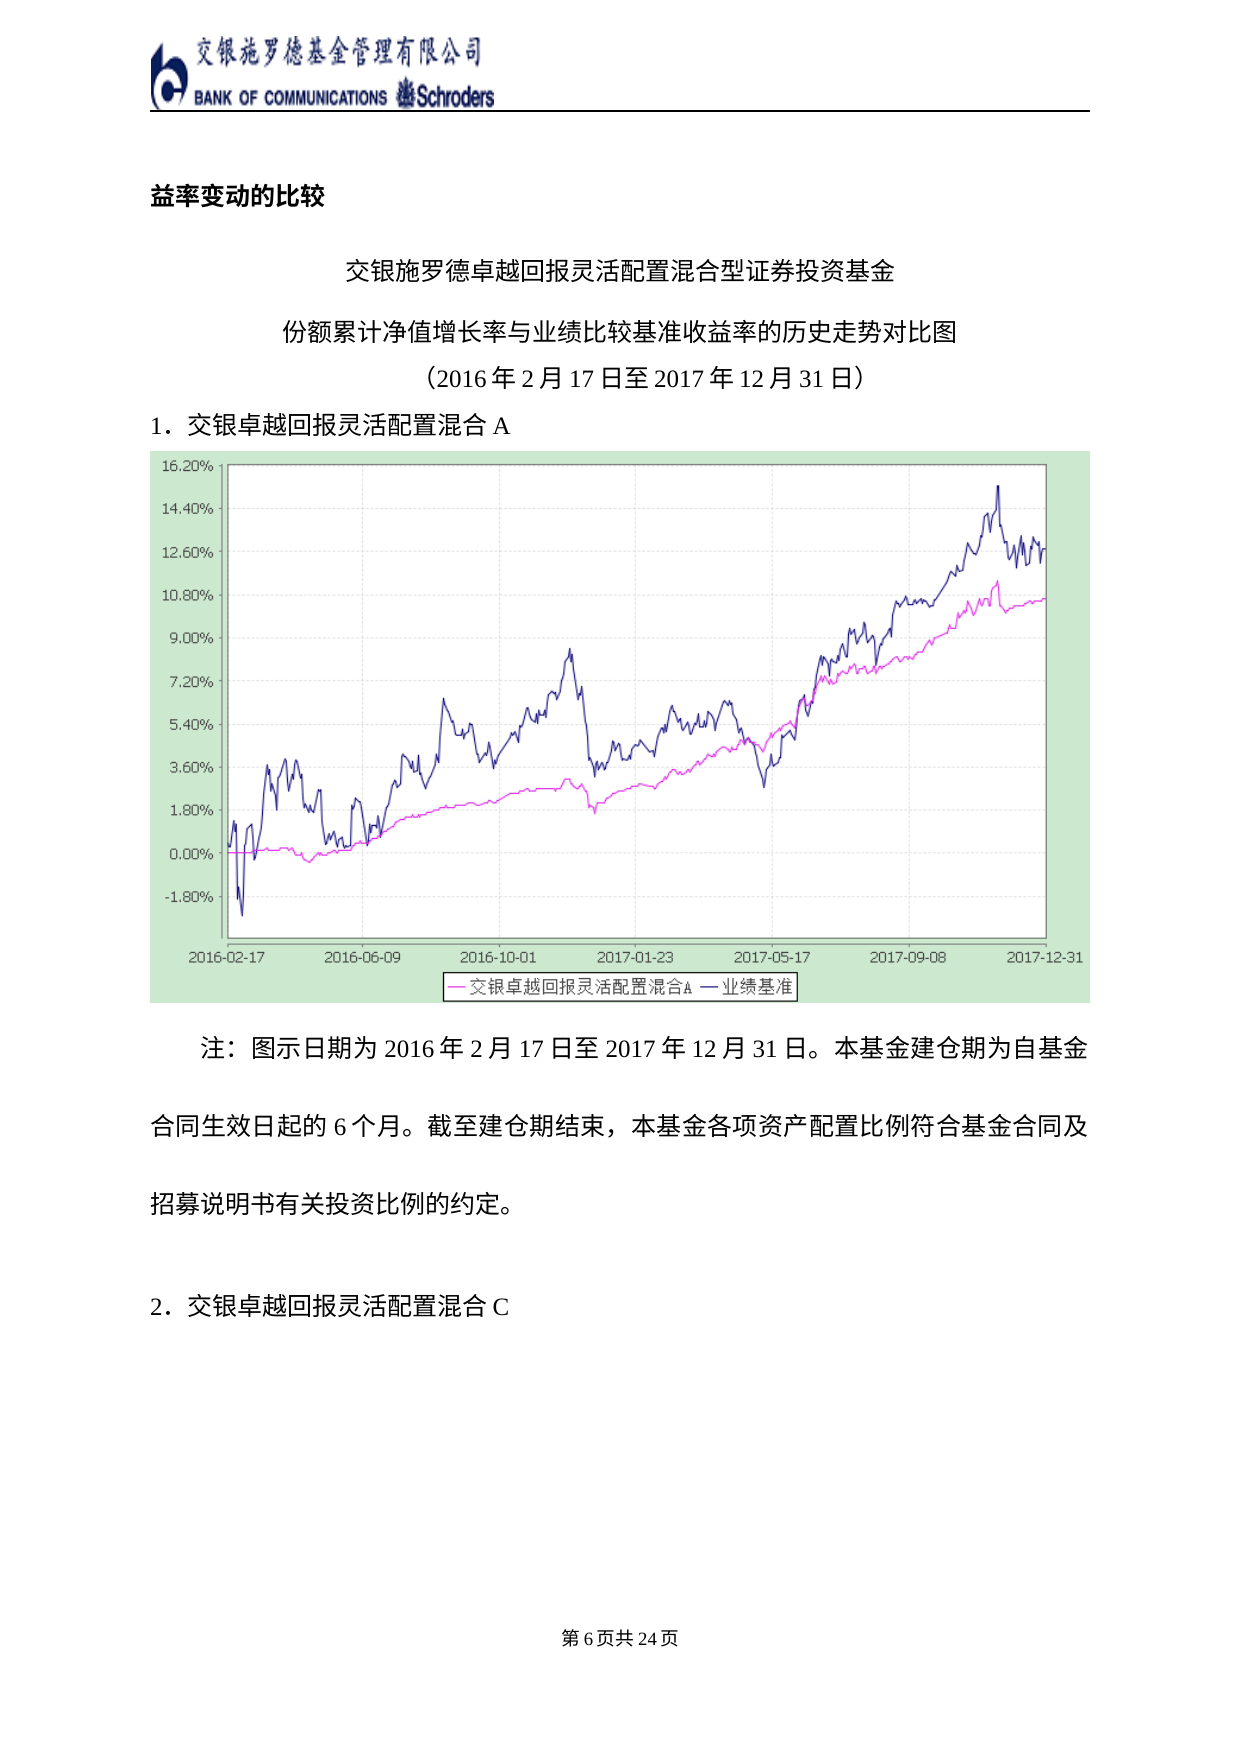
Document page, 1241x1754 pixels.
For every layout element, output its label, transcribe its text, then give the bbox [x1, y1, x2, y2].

picture [151, 36, 494, 110]
text 注：图示日期为2016年2月17日至2017年12月31日。本基金建仓期为自基金合同生效日起的6个月。截至建仓期结束，本基金各项资产配置比例符合基金合同及招募说明书有关投资比例的约定。 [150, 1014, 1090, 1235]
text 份额累计净值增长率与业绩比较基准收益率的历史走势对比图 [150, 312, 1090, 349]
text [150, 162, 1090, 227]
text 1．交银卓越回报灵活配置混合A [150, 405, 1090, 442]
text 2．交银卓越回报灵活配置混合C [150, 1286, 1090, 1323]
picture [150, 451, 1091, 1003]
text （2016年2月17日至2017年12月31日） [150, 359, 1090, 395]
text 交银施罗德卓越回报灵活配置混合型证券投资基金 [150, 237, 1090, 302]
